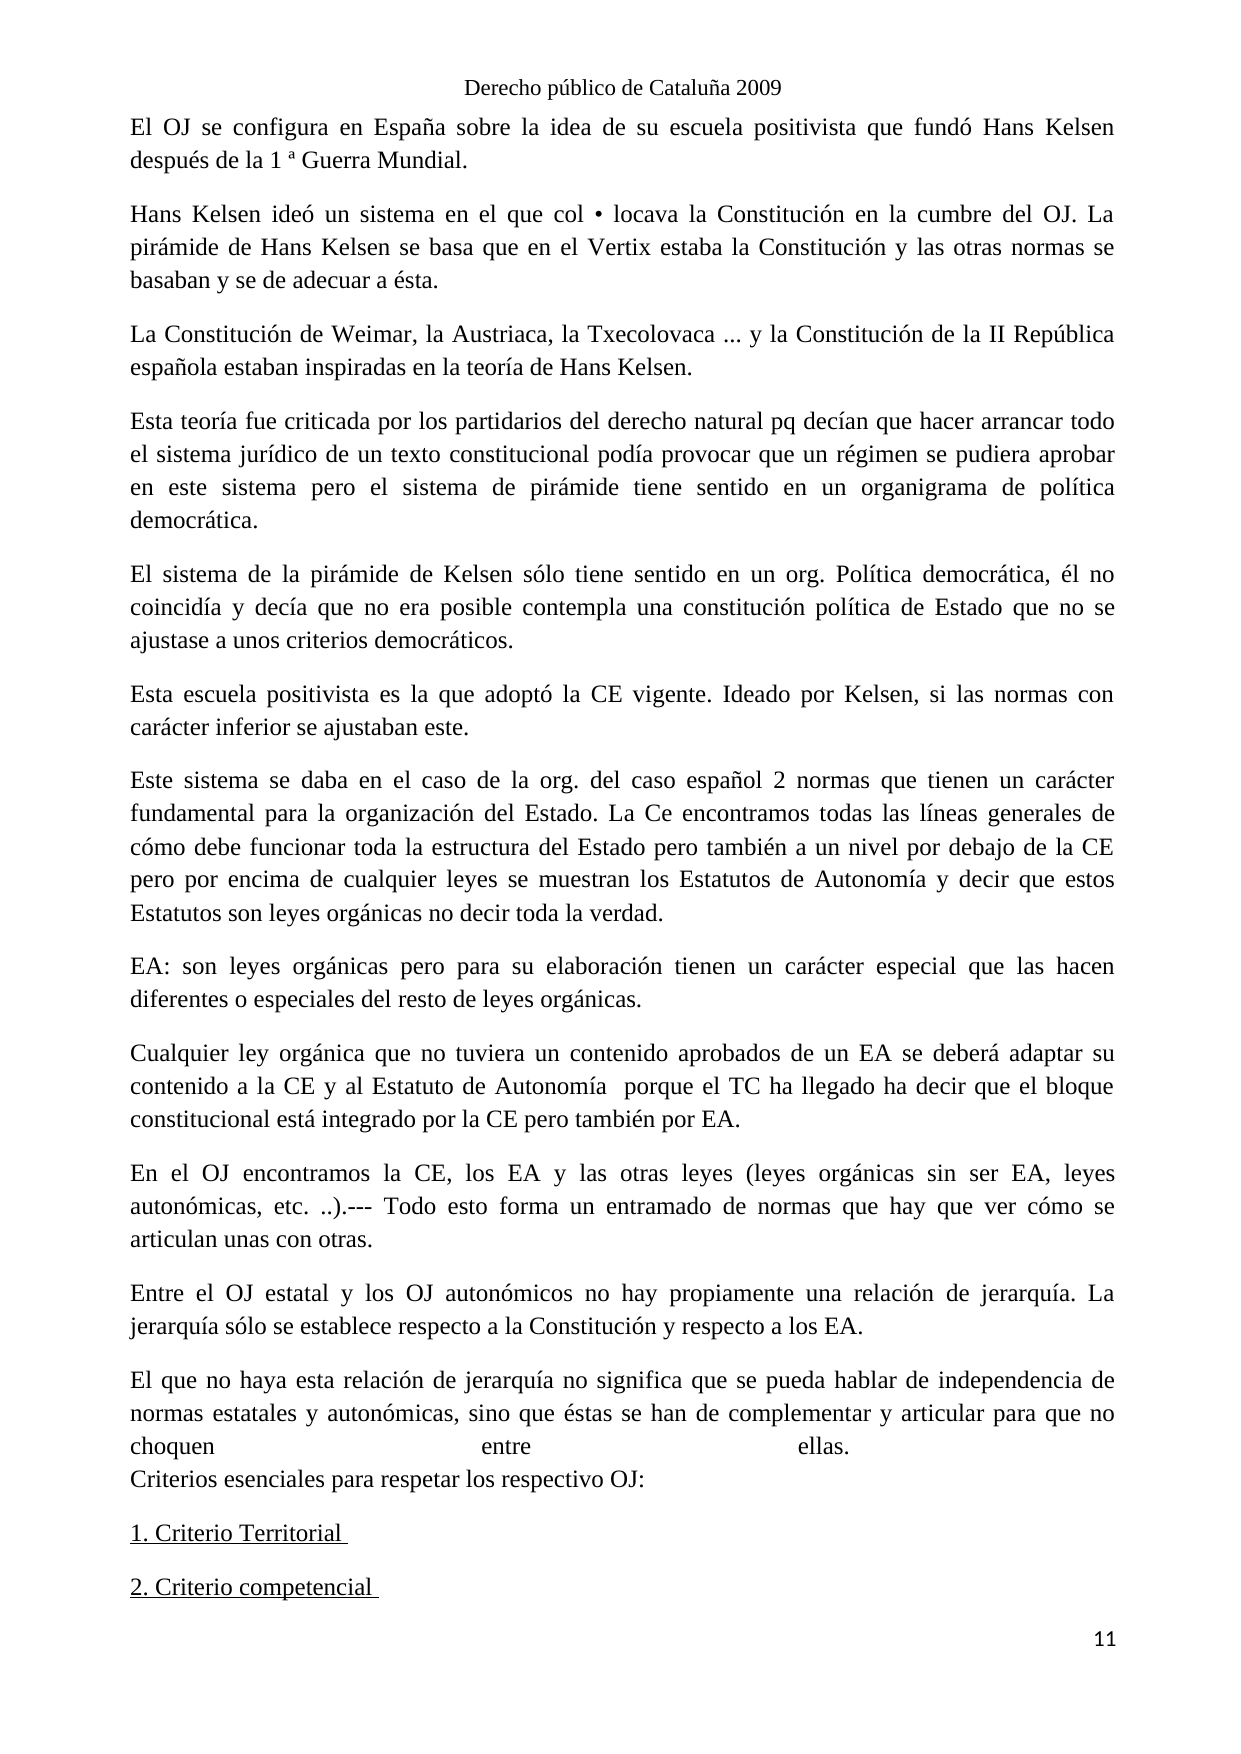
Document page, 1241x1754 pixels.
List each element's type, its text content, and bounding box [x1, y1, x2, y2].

text El que no haya esta relación de jerarquía no significa que se pueda hablar de independencia de normas estatales y autonómicas, sino que éstas se han de complementar y articular para que no choquen entre ellas. Criterios esenciales para respetar los respectivo OJ: [130, 1365, 1116, 1493]
text 1. Criterio Territorial [130, 1518, 1116, 1547]
text Esta escuela positivista es la que adoptó la CE vigente. Ideado por Kelsen, si las normas con carácter inferior se ajustaban este. [130, 679, 1116, 740]
text En el OJ encontramos la CE, los EA y las otras leyes (leyes orgánicas sin ser EA, leyes autonómicas, etc. ..).--- Todo esto forma un entramado de normas que hay que ver cómo se articulan unas con otras. [130, 1158, 1116, 1253]
text 2. Criterio competencial [130, 1572, 1116, 1601]
text El sistema de la pirámide de Kelsen sólo tiene sentido en un org. Política democrática, él no coincidía y decía que no era posible contempla una constitución política de Estado que no se ajustase a unos criterios democráticos. [130, 559, 1116, 653]
text Cualquier ley orgánica que no tuviera un contenido aprobados de un EA se deberá adaptar su contenido a la CE y al Estatuto de Autonomía porque el TC ha llegado ha decir que el bloque constitucional está integrado por la CE pero también por EA. [130, 1038, 1116, 1133]
text Entre el OJ estatal y los OJ autonómicos no hay propiamente una relación de jerarquía. La jerarquía sólo se establece respecto a la Constitución y respecto a los EA. [130, 1278, 1116, 1340]
text La Constitución de Weimar, la Austriaca, la Txecolovaca ... y la Constitución de la II República española estaban inspiradas en la teoría de Hans Kelsen. [130, 319, 1116, 381]
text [130, 112, 1116, 174]
text EA: son leyes orgánicas pero para su elaboración tienen un carácter especial que las hacen diferentes o especiales del resto de leyes orgánicas. [130, 951, 1116, 1013]
text Esta teoría fue criticada por los partidarios del derecho natural pq decían que hacer arrancar todo el sistema jurídico de un texto constitucional podía provocar que un régimen se pudiera aprobar en este sistema pero el sistema de pirámide tiene sentido en un organigrama de política democrática. [130, 406, 1116, 534]
text Este sistema se daba en el caso de la org. del caso español 2 normas que tienen un carácter fundamental para la organización del Estado. La Ce encontramos todas las líneas generales de cómo debe funcionar toda la estructura del Estado pero también a un nivel por debajo de la CE pero por encima de cualquier leyes se muestran los Estatutos de Autonomía y decir que estos Estatutos son leyes orgánicas no decir toda la verdad. [130, 766, 1116, 926]
text Hans Kelsen ideó un sistema en el que col • locava la Constitución en la cumbre del OJ. La pirámide de Hans Kelsen se basa que en el Vertix estaba la Constitución y las otras normas se basaban y se de adecuar a ésta. [130, 199, 1116, 294]
